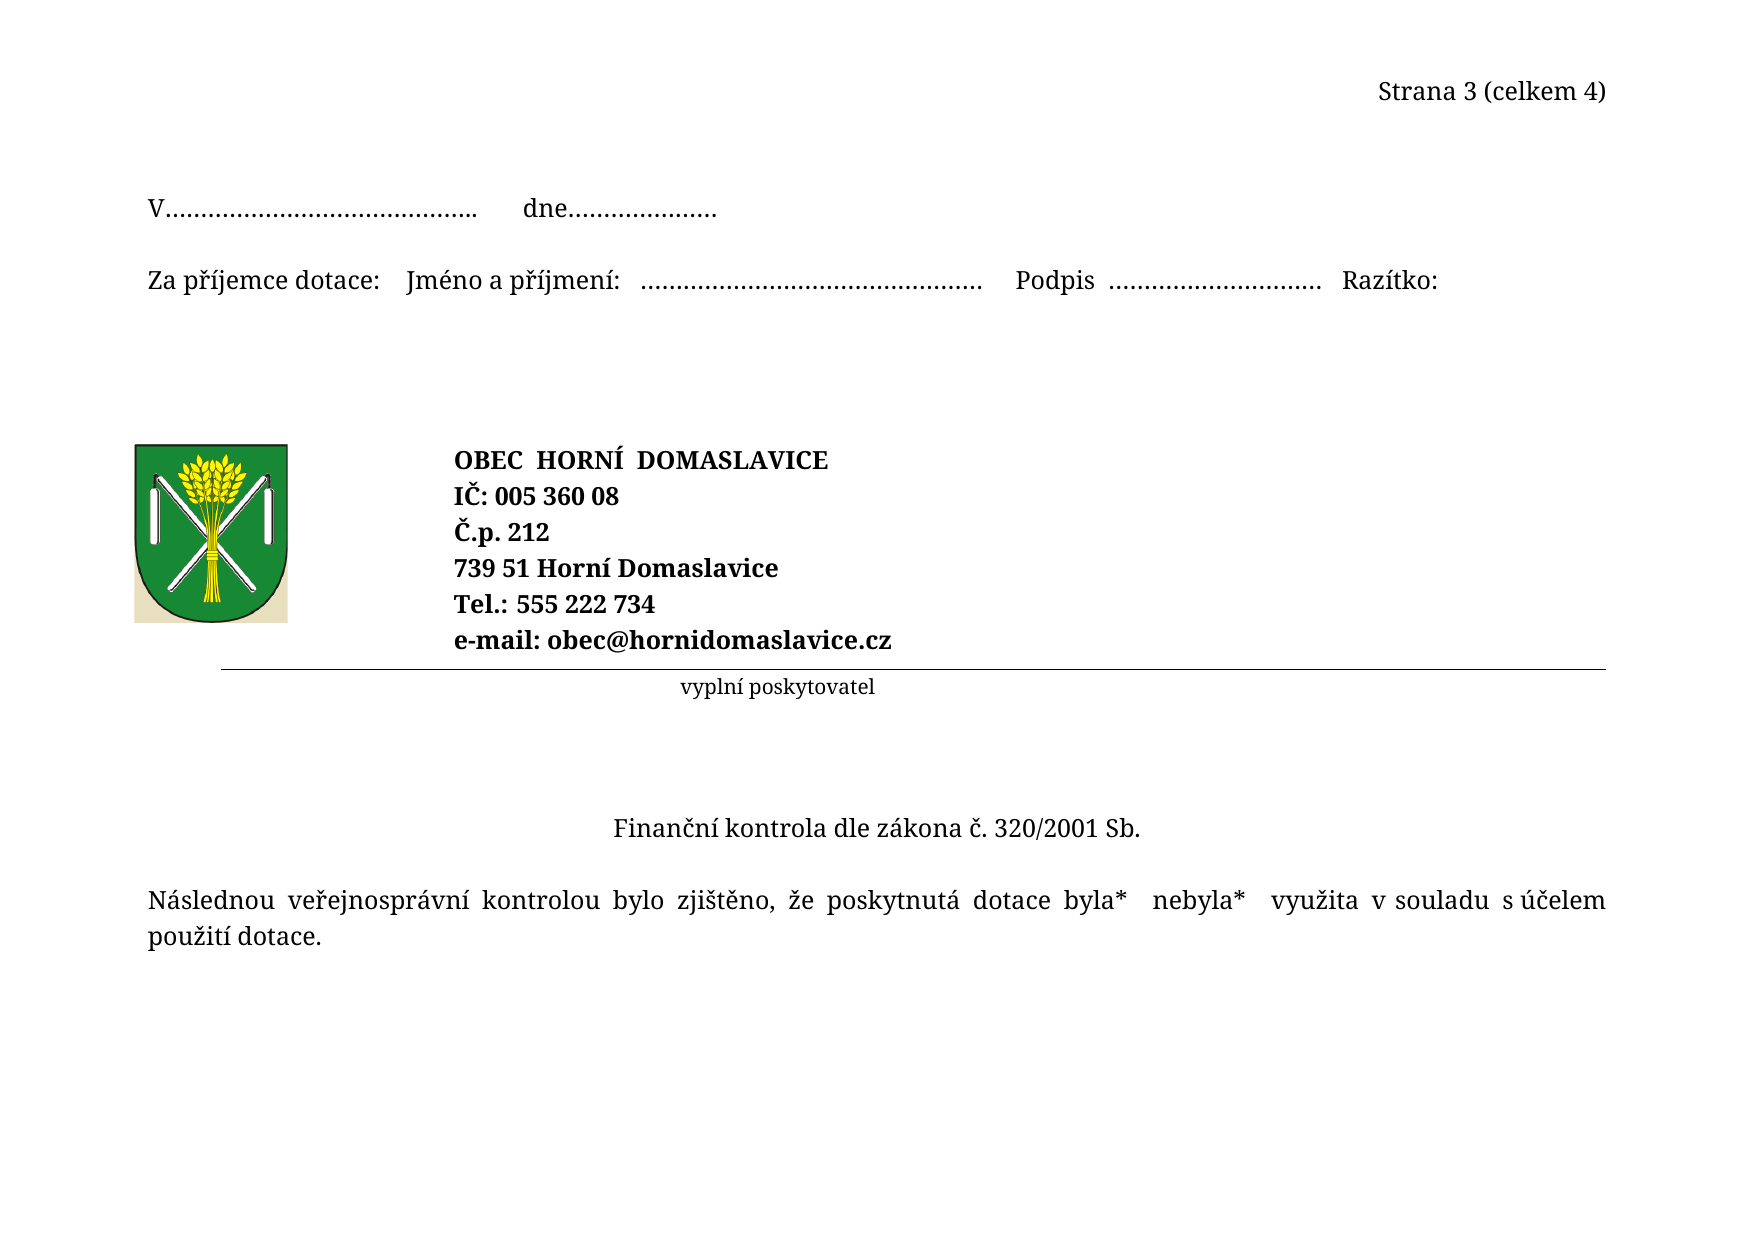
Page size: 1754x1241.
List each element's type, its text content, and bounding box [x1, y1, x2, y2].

picture [134, 444, 288, 623]
text Následnou veřejnosprávní kontrolou bylo zjištěno, že poskytnutá dotace byla* nebyla* využita v souladu s účelem použití dotace. [148, 883, 1606, 953]
text Č.p. 212 [288, 514, 1606, 549]
text vyplní poskytovatel [148, 672, 1606, 701]
text V…………………………………….. dne………………… [148, 190, 1606, 224]
text Za příjemce dotace: Jméno a příjmení: ………………………………………… Podpis ………………………… Razítko: [148, 262, 1606, 296]
text Tel.: 555 222 734 [288, 587, 1606, 621]
text OBEC HORNÍ DOMASLAVICE [221, 442, 1606, 477]
text Finanční kontrola dle zákona č. 320/2001 Sb. [148, 811, 1606, 845]
text IČ: 005 360 08 [288, 478, 1606, 513]
text e-mail: obec@hornidomaslavice.cz [221, 623, 1606, 669]
text 739 51 Horní Domaslavice [288, 551, 1606, 585]
